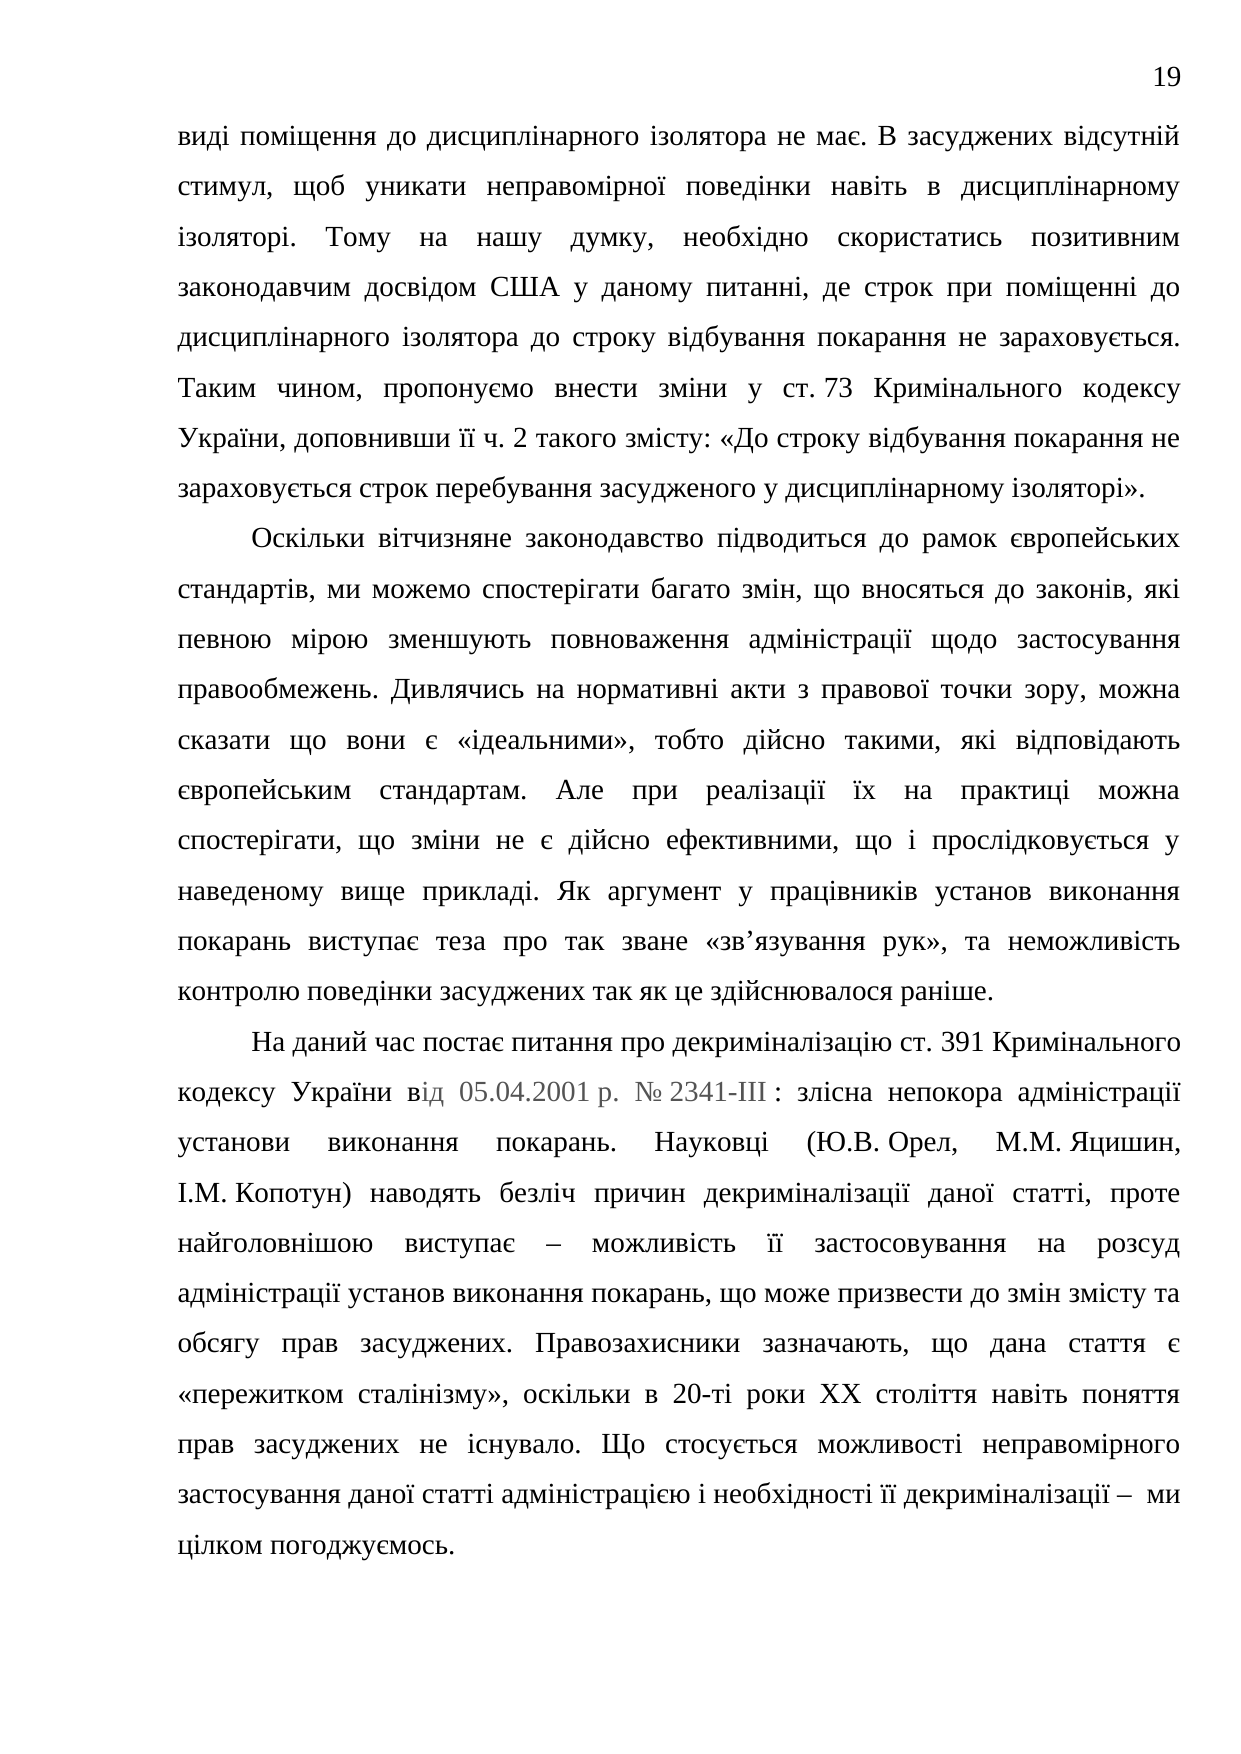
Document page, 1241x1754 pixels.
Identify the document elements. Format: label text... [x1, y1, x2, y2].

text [177, 118, 1181, 504]
text На даний час постає питання про декриміналізацію ст. 391 Кримінального кодексу України від 05.04.2001 р. № 2341-III : злісна непокора адміністрації установи виконання покарань. Науковці (Ю.В. Орел, М.М. Яцишин, І.М. Копотун) наводять безліч причин декриміналізації даної статті, проте найголовнішою виступає – можливість її застосовування на розсуд адміністрації установ виконання покарань, що може призвести до змін змісту та обсягу прав засуджених. Правозахисники зазначають, що дана стаття є «пережитком сталінізму», оскільки в 20-ті роки ХХ століття навіть поняття прав засуджених не існувало. Що стосується можливості неправомірного застосування даної статті адміністрацією і необхідності її декриміналізації – ми цілком погоджуємось. [177, 1024, 1181, 1560]
text Оскільки вітчизняне законодавство підводиться до рамок європейських стандартів, ми можемо спостерігати багато змін, що вносяться до законів, які певною мірою зменшують повноваження адміністрації щодо застосування правообмежень. Дивлячись на нормативні акти з правової точки зору, можна сказати що вони є «ідеальними», тобто дійсно такими, які відповідають європейським стандартам. Але при реалізації їх на практиці можна спостерігати, що зміни не є дійсно ефективними, що і прослідковується у наведеному вище прикладі. Як аргумент у працівників установ виконання покарань виступає теза про так зване «зв’язування рук», та неможливість контролю поведінки засуджених так як це здійснювалося раніше. [177, 521, 1181, 1007]
